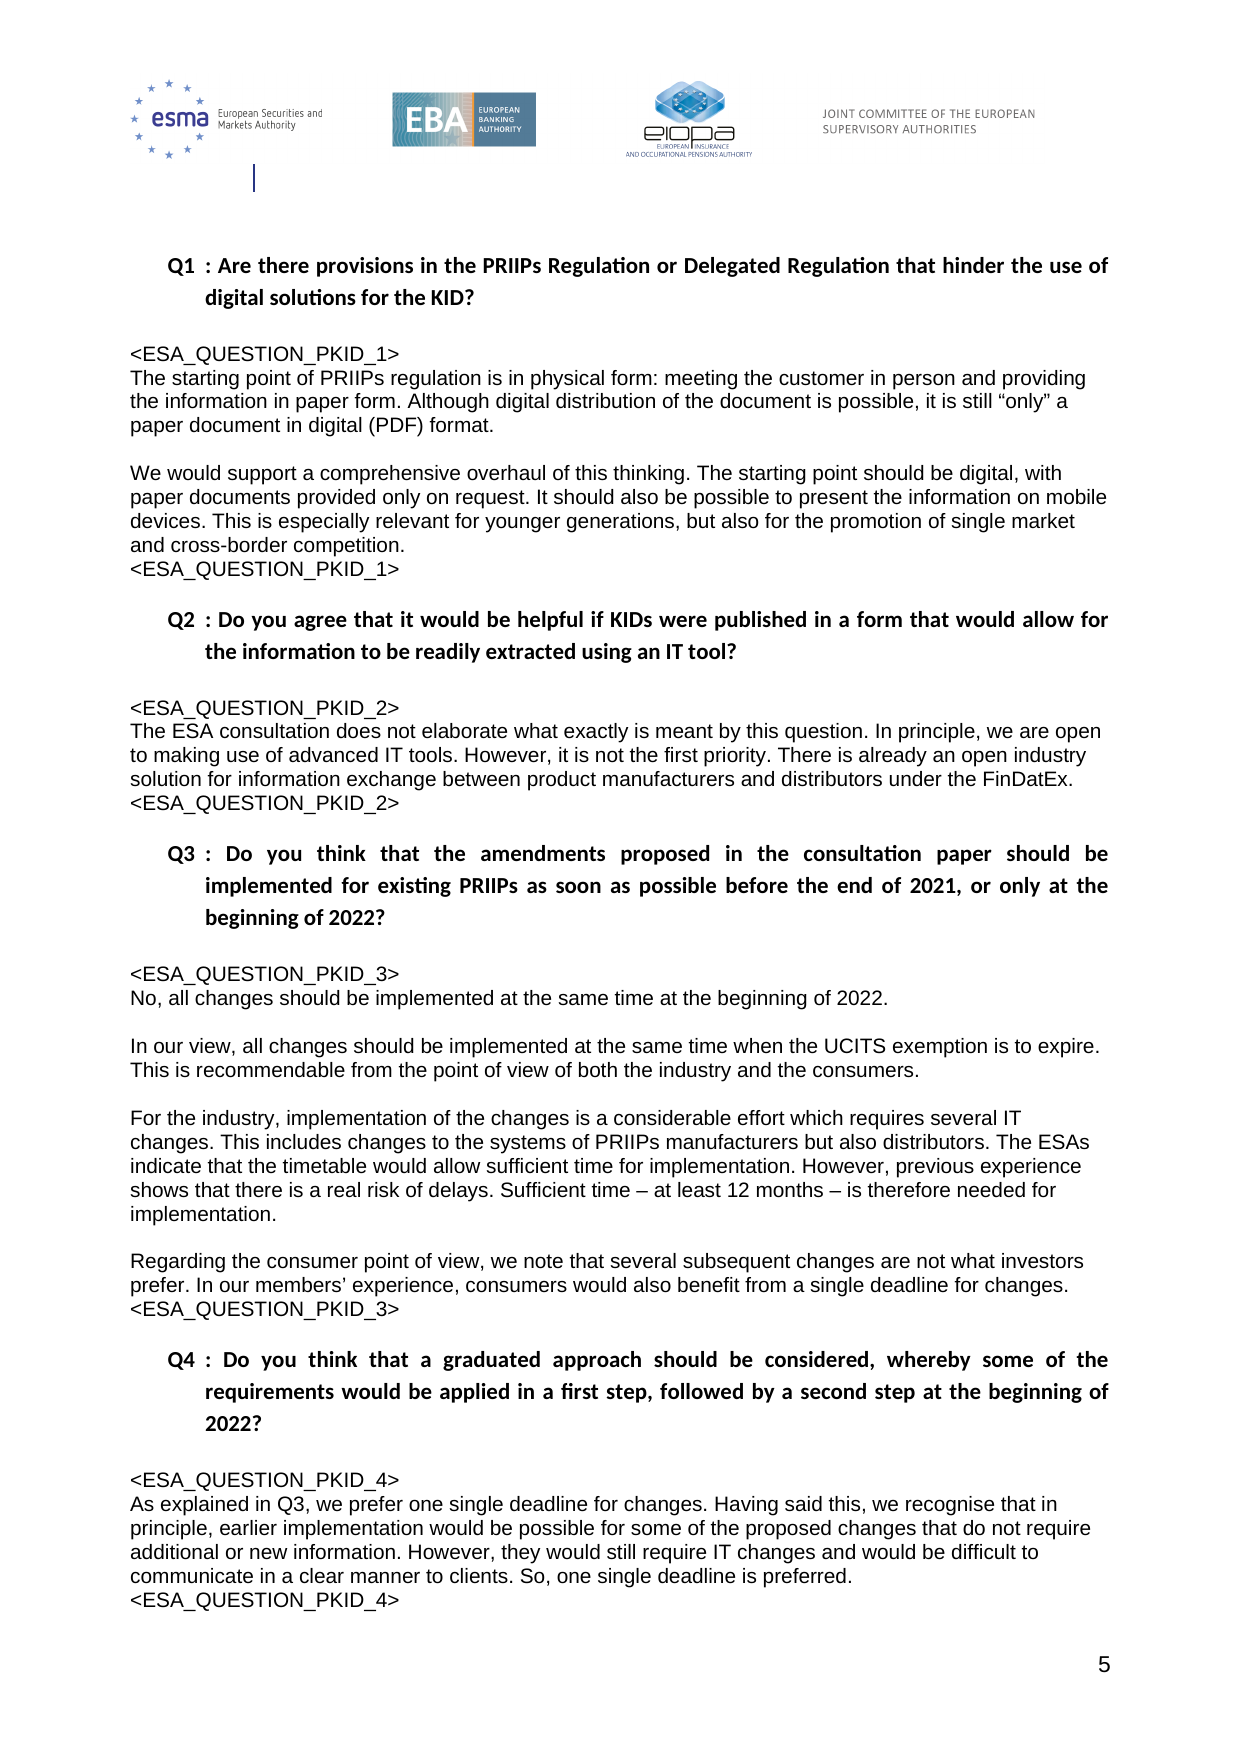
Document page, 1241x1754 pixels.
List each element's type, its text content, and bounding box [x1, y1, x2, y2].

text <ESA_QUESTION_PKID_2> [130, 791, 1110, 815]
text <ESA_QUESTION_PKID_3> [130, 962, 1110, 986]
list : Are there provisions in the PRIIPs Regulation or Delegated Regulation that hinder the use of digital solutions for the KID? [167, 251, 1110, 311]
text The ESA consultation does not elaborate what exactly is meant by this question. In principle, we are open to making use of advanced IT tools. However, it is not the first priority. There is already an open industry solution for information exchange between product manufacturers and distributors under the FinDatEx. [130, 719, 1110, 791]
text In our view, all changes should be implemented at the same time when the UCITS exemption is to expire. This is recommendable from the point of view of both the industry and the consumers. [130, 1034, 1110, 1082]
text As explained in Q3, we prefer one single deadline for changes. Having said this, we recognise that in principle, earlier implementation would be possible for some of the proposed changes that do not require additional or new information. However, they would still require IT changes and would be difficult to communicate in a clear manner to clients. So, one single deadline is preferred. [130, 1492, 1110, 1587]
text Regarding the consumer point of view, we note that several subsequent changes are not what investors prefer. In our members’ experience, consumers would also benefit from a single deadline for changes. [130, 1249, 1110, 1297]
list : Do you think that a graduated approach should be considered, whereby some of the requirements would be applied in a first step, followed by a second step at the beginning of 2022? [167, 1345, 1110, 1437]
text No, all changes should be implemented at the same time at the beginning of 2022. [130, 986, 1110, 1010]
picture [129, 73, 1045, 164]
text <ESA_QUESTION_PKID_3> [130, 1297, 1110, 1321]
text <ESA_QUESTION_PKID_4> [130, 1468, 1110, 1492]
text <ESA_QUESTION_PKID_4> [130, 1587, 1110, 1611]
text <ESA_QUESTION_PKID_1> [130, 341, 1110, 365]
text The starting point of PRIIPs regulation is in physical form: meeting the customer in person and providing the information in paper form. Although digital distribution of the document is possible, it is still “only” a paper document in digital (PDF) format. [130, 365, 1110, 437]
text For the industry, implementation of the changes is a considerable effort which requires several IT changes. This includes changes to the systems of PRIIPs manufacturers but also distributors. The ESAs indicate that the timetable would allow sufficient time for implementation. However, previous experience shows that there is a real risk of delays. Sufficient time – at least 12 months – is therefore needed for implementation. [130, 1106, 1110, 1225]
list : Do you agree that it would be helpful if KIDs were published in a form that would allow for the information to be readily extracted using an IT tool? [167, 605, 1110, 665]
text We would support a comprehensive overhaul of this thinking. The starting point should be digital, with paper documents provided only on request. It should also be possible to present the information on mobile devices. This is especially relevant for younger generations, but also for the promotion of single market and cross-border competition. [130, 461, 1110, 557]
list : Do you think that the amendments proposed in the consultation paper should be implemented for existing PRIIPs as soon as possible before the end of 2021, or only at the beginning of 2022? [167, 839, 1110, 932]
text <ESA_QUESTION_PKID_1> [130, 557, 1110, 581]
text <ESA_QUESTION_PKID_2> [130, 695, 1110, 719]
